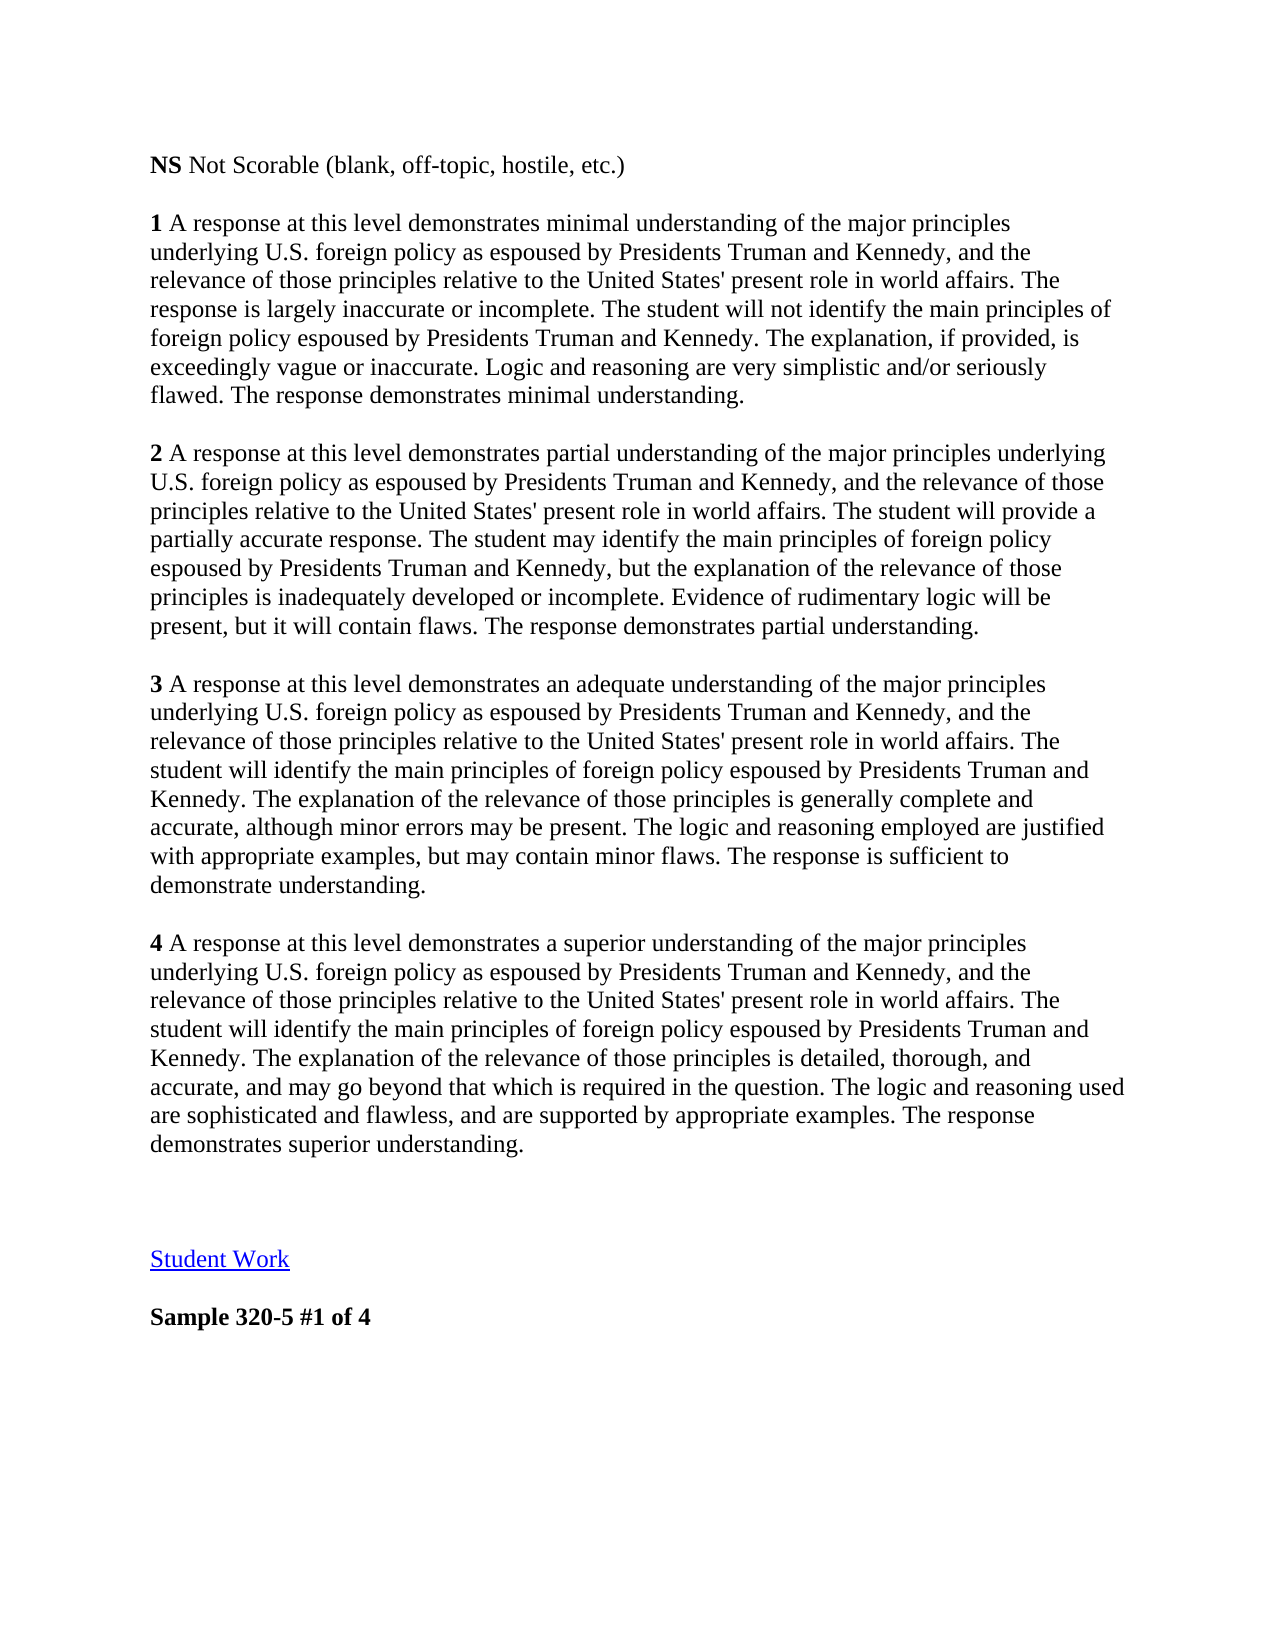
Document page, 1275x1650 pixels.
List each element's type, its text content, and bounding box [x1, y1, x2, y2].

text NS Not Scorable (blank, off-topic, hostile, etc.) [150, 150, 1125, 179]
text Sample 320-5 #1 of 4 [150, 1302, 1125, 1331]
text 1 A response at this level demonstrates minimal understanding of the major principles underlying U.S. foreign policy as espoused by Presidents Truman and Kennedy, and the relevance of those principles relative to the United States' present role in world affairs. The response is largely inaccurate or incomplete. The student will not identify the main principles of foreign policy espoused by Presidents Truman and Kennedy. The explanation, if provided, is exceedingly vague or inaccurate. Logic and reasoning are very simplistic and/or seriously flawed. The response demonstrates minimal understanding. [150, 208, 1125, 409]
text 4 A response at this level demonstrates a superior understanding of the major principles underlying U.S. foreign policy as espoused by Presidents Truman and Kennedy, and the relevance of those principles relative to the United States' present role in world affairs. The student will identify the main principles of foreign policy espoused by Presidents Truman and Kennedy. The explanation of the relevance of those principles is detailed, thorough, and accurate, and may go beyond that which is required in the question. The logic and reasoning used are sophisticated and flawless, and are supported by appropriate examples. The response demonstrates superior understanding. [150, 928, 1125, 1158]
text 2 A response at this level demonstrates partial understanding of the major principles underlying U.S. foreign policy as espoused by Presidents Truman and Kennedy, and the relevance of those principles relative to the United States' present role in world affairs. The student will provide a partially accurate response. The student may identify the main principles of foreign policy espoused by Presidents Truman and Kennedy, but the explanation of the relevance of those principles is inadequately developed or incomplete. Evidence of rudimentary logic will be present, but it will contain flaws. The response demonstrates partial understanding. [150, 438, 1125, 639]
text Student Work [150, 1244, 1125, 1273]
text 3 A response at this level demonstrates an adequate understanding of the major principles underlying U.S. foreign policy as espoused by Presidents Truman and Kennedy, and the relevance of those principles relative to the United States' present role in world affairs. The student will identify the main principles of foreign policy espoused by Presidents Truman and Kennedy. The explanation of the relevance of those principles is generally complete and accurate, although minor errors may be present. The logic and reasoning employed are justified with appropriate examples, but may contain minor flaws. The response is sufficient to demonstrate understanding. [150, 669, 1125, 899]
